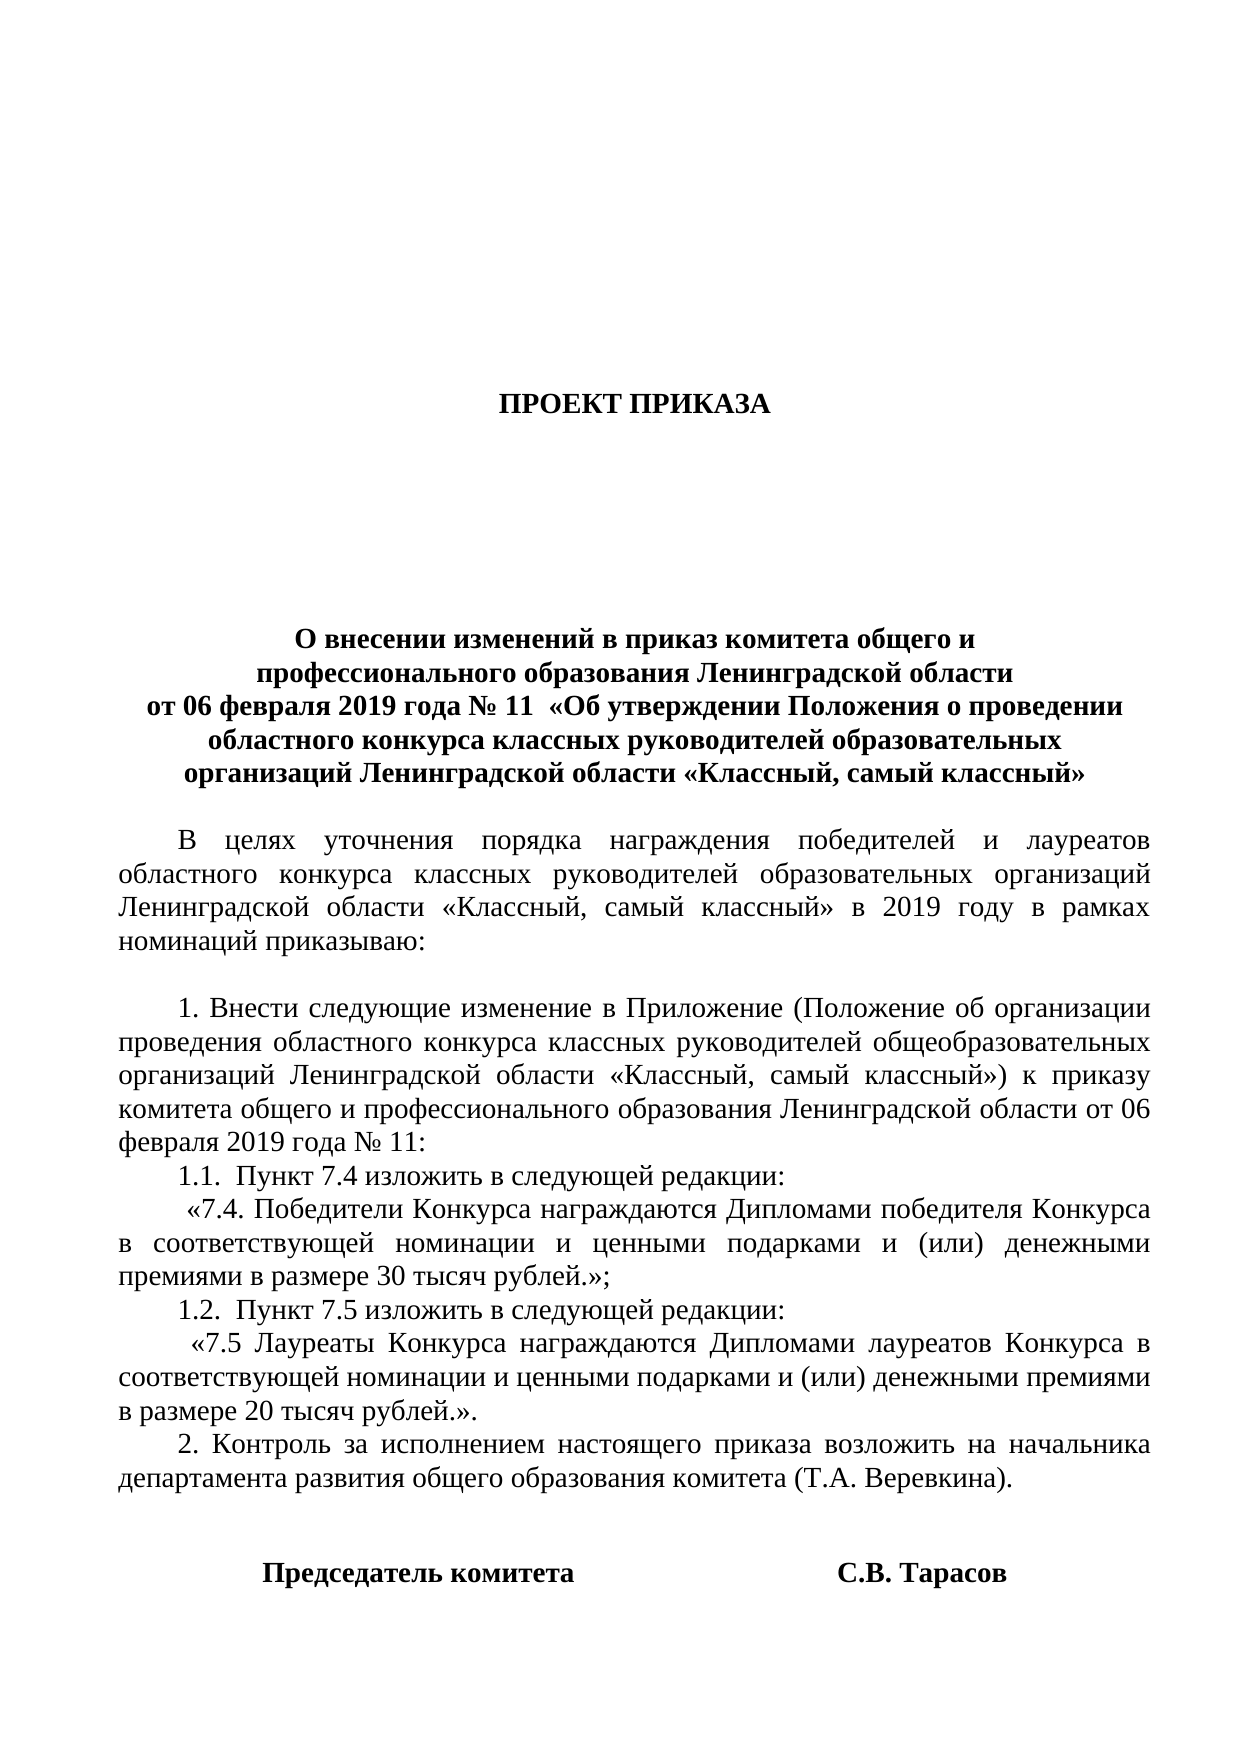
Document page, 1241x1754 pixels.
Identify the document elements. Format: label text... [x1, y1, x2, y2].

text 1.2. Пункт 7.5 изложить в следующей редакции: [118, 1292, 1152, 1326]
text 2. Контроль за исполнением настоящего приказа возложить на начальника департамента развития общего образования комитета (Т.А. Веревкина). [118, 1426, 1152, 1493]
text 1.1. Пункт 7.4 изложить в следующей редакции: [118, 1158, 1152, 1191]
text от 06 февраля 2019 года № 11 «Об утверждении Положения о проведении областного конкурса классных руководителей образовательных [118, 688, 1152, 755]
text О внесении изменений в приказ комитета общего и [118, 621, 1152, 655]
text «7.5 Лауреаты Конкурса награждаются Дипломами лауреатов Конкурса в соответствующей номинации и ценными подарками и (или) денежными премиями в размере 20 тысяч рублей.». [118, 1326, 1152, 1426]
text профессионального образования Ленинградской области [118, 655, 1152, 688]
text «7.4. Победители Конкурса награждаются Дипломами победителя Конкурса в соответствующей номинации и ценными подарками и (или) денежными премиями в размере 30 тысяч рублей.»; [118, 1191, 1152, 1292]
text В целях уточнения порядка награждения победителей и лауреатов областного конкурса классных руководителей образовательных организаций Ленинградской области «Классный, самый классный» в 2019 году в рамках номинаций приказываю: [118, 822, 1152, 957]
text организаций Ленинградской области «Классный, самый классный» [118, 755, 1152, 789]
text 1. Внести следующие изменение в Приложение (Положение об организации проведения областного конкурса классных руководителей общеобразовательных организаций Ленинградской области «Классный, самый классный») к приказу комитета общего и профессионального образования Ленинградской области от 06 февраля 2019 года № 11: [118, 990, 1152, 1158]
text ПРОЕКТ ПРИКАЗА [118, 386, 1152, 420]
text Председатель комитета С.В. Тарасов [118, 1556, 1152, 1589]
